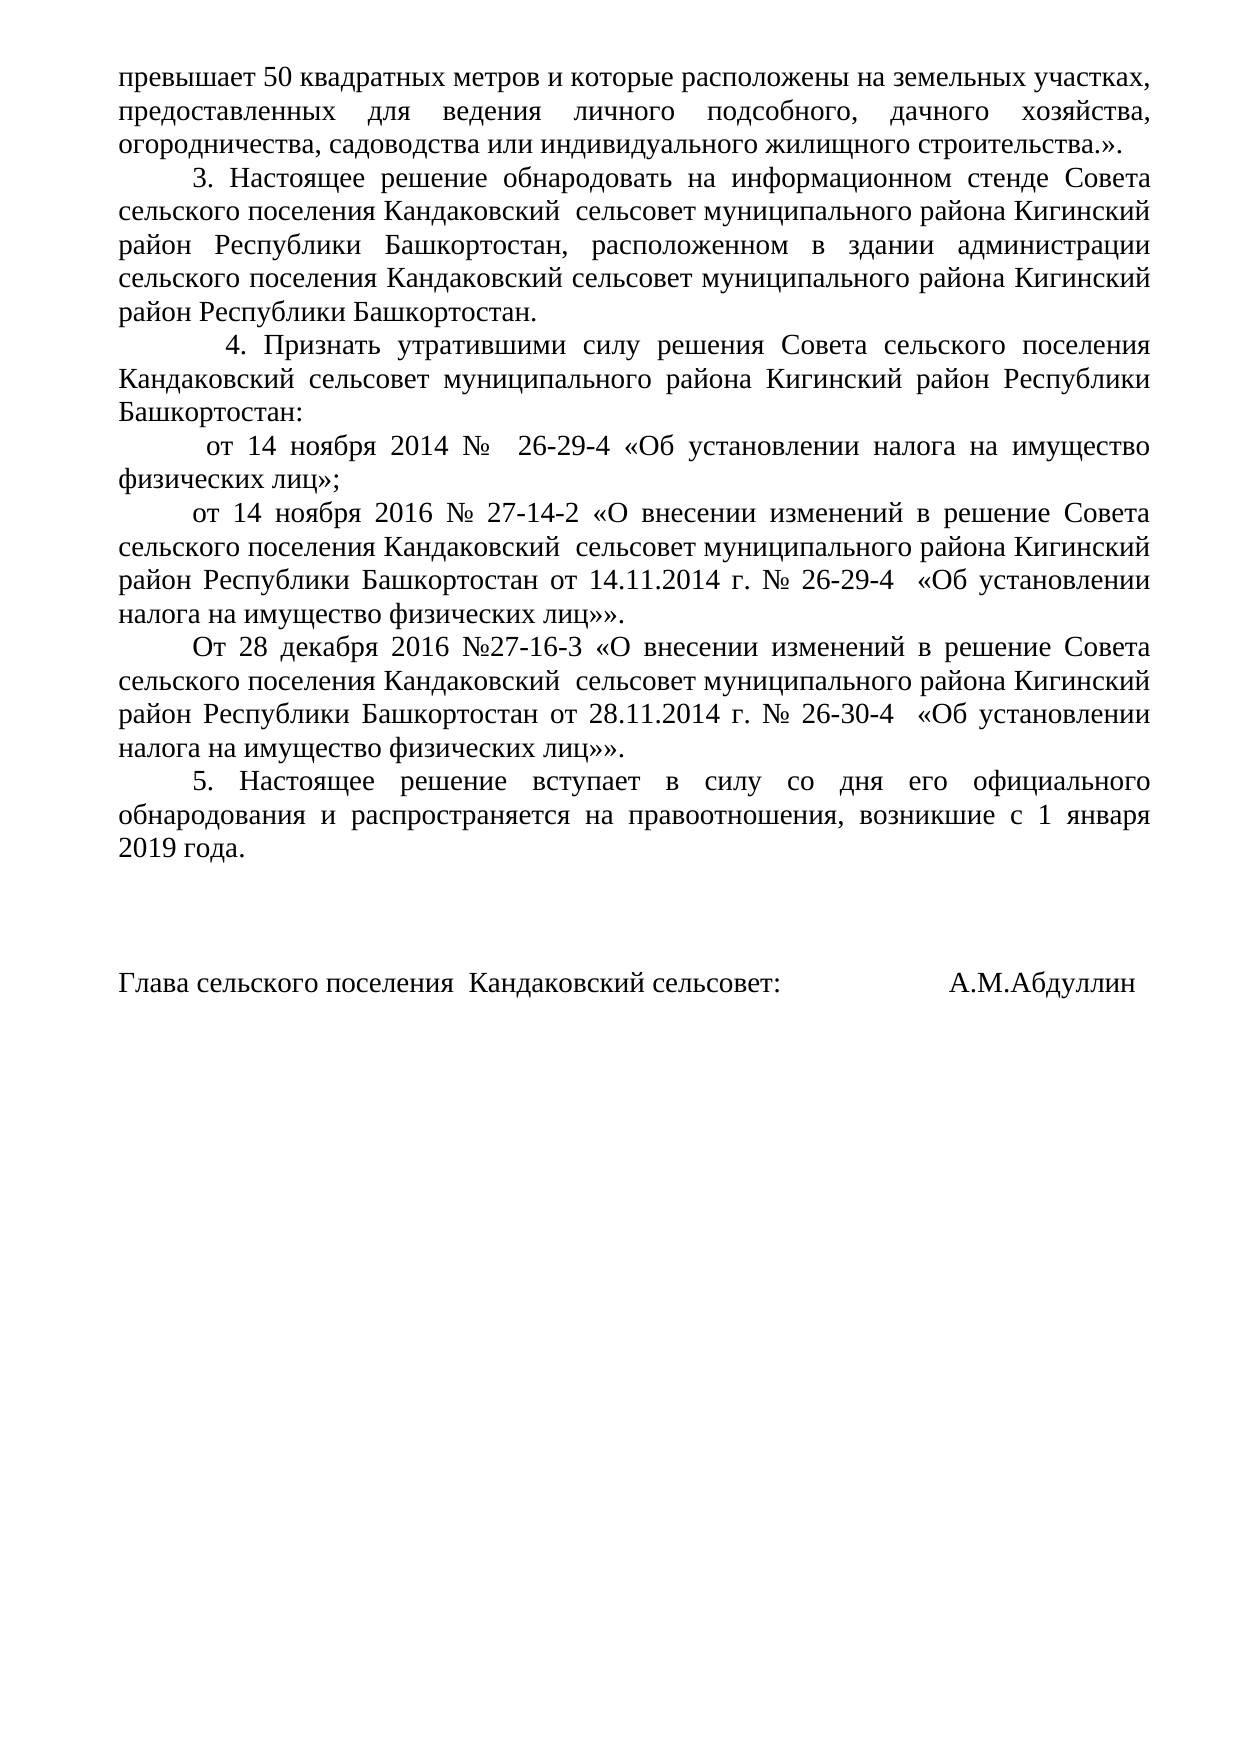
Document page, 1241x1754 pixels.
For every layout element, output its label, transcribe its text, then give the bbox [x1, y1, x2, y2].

text Глава сельского поселения Кандаковский сельсовет: А.М.Абдуллин [118, 965, 1152, 998]
text 5. Настоящее решение вступает в силу со дня его официального обнародования и распространяется на правоотношения, возникшие с 1 января 2019 года. [118, 763, 1152, 864]
text 4. Признать утратившими силу решения Совета сельского поселения Кандаковский сельсовет муниципального района Кигинский район Республики Башкортостан: [118, 327, 1152, 428]
text от 14 ноября 2014 № 26-29-4 «Об установлении налога на имущество физических лиц»; [118, 428, 1152, 495]
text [118, 59, 1152, 160]
text От 28 декабря 2016 №27-16-3 «О внесении изменений в решение Совета сельского поселения Кандаковский сельсовет муниципального района Кигинский район Республики Башкортостан от 28.11.2014 г. № 26-30-4 «Об установлении налога на имущество физических лиц»». [118, 629, 1152, 763]
text от 14 ноября 2016 № 27-14-2 «О внесении изменений в решение Совета сельского поселения Кандаковский сельсовет муниципального района Кигинский район Республики Башкортостан от 14.11.2014 г. № 26-29-4 «Об установлении налога на имущество физических лиц»». [118, 495, 1152, 629]
text 3. Настоящее решение обнародовать на информационном стенде Совета сельского поселения Кандаковский сельсовет муниципального района Кигинский район Республики Башкортостан, расположенном в здании администрации сельского поселения Кандаковский сельсовет муниципального района Кигинский район Республики Башкортостан. [118, 160, 1152, 327]
